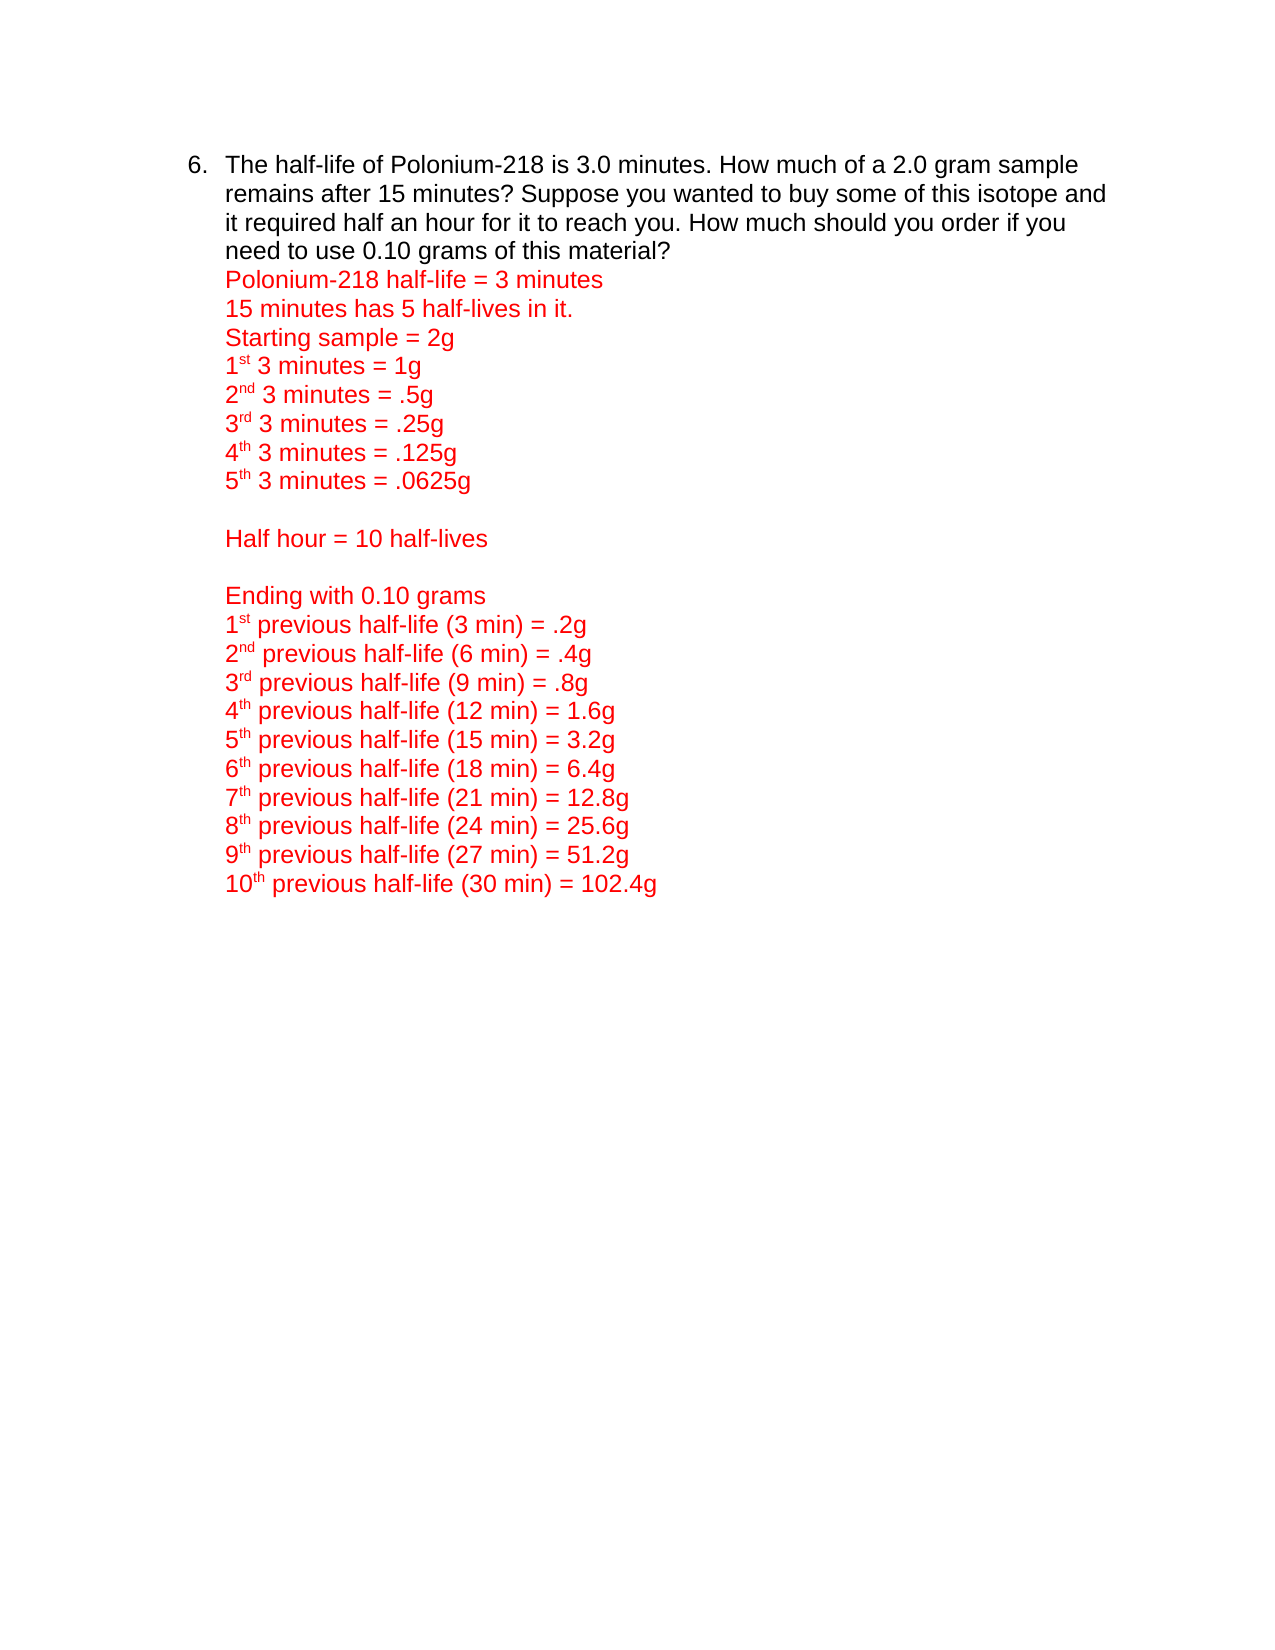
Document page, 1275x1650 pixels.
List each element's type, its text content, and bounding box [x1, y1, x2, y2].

list 8th previous half-life (24 min) = 25.6g [225, 811, 1125, 840]
list 1st 3 minutes = 1g [225, 351, 1125, 380]
list 5th 3 minutes = .0625g [225, 466, 1125, 495]
list 2nd 3 minutes = .5g [225, 380, 1125, 409]
list 9th previous half-life (27 min) = 51.2g [225, 840, 1125, 869]
list 6th previous half-life (18 min) = 6.4g [225, 754, 1125, 782]
list Ending with 0.10 grams [225, 581, 1125, 610]
list 10th previous half-life (30 min) = 102.4g [225, 869, 1125, 897]
list The half-life of Polonium-218 is 3.0 minutes. How much of a 2.0 gram sample remains after 15 minutes? Suppose you wanted to buy some of this isotope and it required half an hour for it to reach you. How much should you order if you need to use 0.10 grams of this material? [187, 150, 1125, 265]
list Half hour = 10 half-lives [225, 524, 1125, 552]
list 7th previous half-life (21 min) = 12.8g [225, 782, 1125, 811]
list 3rd 3 minutes = .25g [225, 409, 1125, 437]
list 4th 3 minutes = .125g [225, 437, 1125, 466]
list 3rd previous half-life (9 min) = .8g [225, 667, 1125, 696]
list 5th previous half-life (15 min) = 3.2g [225, 725, 1125, 754]
list 4th previous half-life (12 min) = 1.6g [225, 696, 1125, 725]
list Starting sample = 2g [225, 322, 1125, 351]
list Polonium-218 half-life = 3 minutes [225, 265, 1125, 294]
list 15 minutes has 5 half-lives in it. [225, 294, 1125, 322]
list 1st previous half-life (3 min) = .2g [225, 610, 1125, 639]
list 2nd previous half-life (6 min) = .4g [225, 639, 1125, 667]
